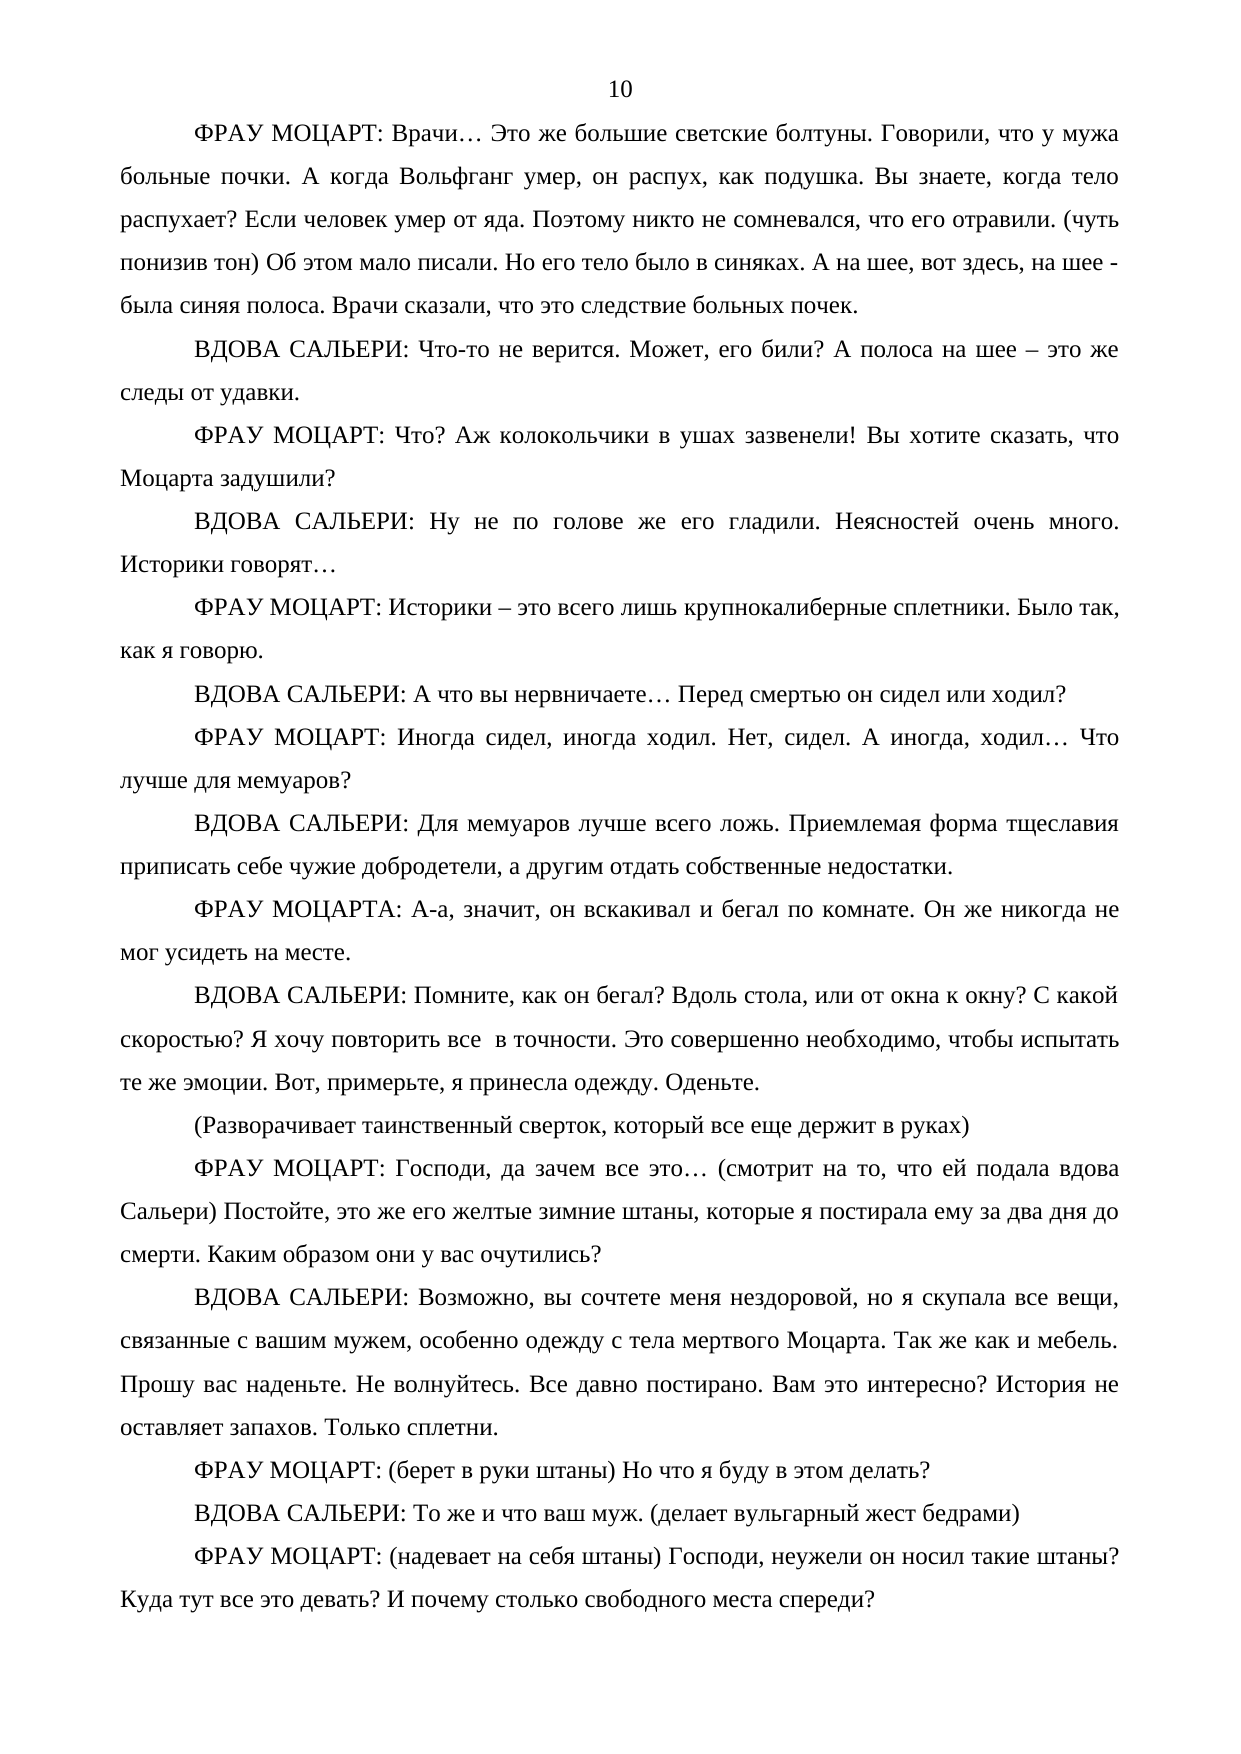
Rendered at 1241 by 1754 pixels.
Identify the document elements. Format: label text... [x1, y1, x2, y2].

text ФРАУ МОЦАРТ: (берет в руки штаны) Но что я буду в этом делать? [120, 1455, 1120, 1484]
text ФРАУ МОЦАРТ: Что? Аж колокольчики в ушах зазвенели! Вы хотите сказать, что Моцарта задушили? [120, 420, 1120, 492]
text ФРАУ МОЦАРТ: Иногда сидел, иногда ходил. Нет, сидел. А иногда, ходил… Что лучше для мемуаров? [120, 722, 1120, 794]
text ВДОВА САЛЬЕРИ: Для мемуаров лучше всего ложь. Приемлемая форма тщеславия приписать себе чужие добродетели, а другим отдать собственные недостатки. [120, 808, 1120, 880]
text ФРАУ МОЦАРТ: (надевает на себя штаны) Господи, неужели он носил такие штаны? Куда тут все это девать? И почему столько свободного места спереди? [120, 1541, 1120, 1613]
text (Разворачивает таинственный сверток, который все еще держит в руках) [120, 1110, 1120, 1139]
text ФРАУ МОЦАРТА: А-а, значит, он вскакивал и бегал по комнате. Он же никогда не мог усидеть на месте. [120, 894, 1120, 966]
text ВДОВА САЛЬЕРИ: То же и что ваш муж. (делает вульгарный жест бедрами) [120, 1498, 1120, 1527]
text ФРАУ МОЦАРТ: Врачи… Это же большие светские болтуны. Говорили, что у мужа больные почки. А когда Вольфганг умер, он распух, как подушка. Вы знаете, когда тело распухает? Если человек умер от яда. Поэтому никто не сомневался, что его отравили. (чуть понизив тон) Об этом мало писали. Но его тело было в синяках. А на шее, вот здесь, на шее - была синяя полоса. Врачи сказали, что это следствие больных почек. [120, 118, 1120, 319]
text ФРАУ МОЦАРТ: Историки – это всего лишь крупнокалиберные сплетники. Было так, как я говорю. [120, 592, 1120, 664]
text ВДОВА САЛЬЕРИ: Что-то не верится. Может, его били? А полоса на шее – это же следы от удавки. [120, 334, 1120, 406]
text ВДОВА САЛЬЕРИ: А что вы нервничаете… Перед смертью он сидел или ходил? [120, 679, 1120, 707]
text ВДОВА САЛЬЕРИ: Ну не по голове же его гладили. Неясностей очень много. Историки говорят… [120, 506, 1120, 578]
text ФРАУ МОЦАРТ: Господи, да зачем все это… (смотрит на то, что ей подала вдова Сальери) Постойте, это же его желтые зимние штаны, которые я постирала ему за два дня до смерти. Каким образом они у вас очутились? [120, 1153, 1120, 1268]
text ВДОВА САЛЬЕРИ: Помните, как он бегал? Вдоль стола, или от окна к окну? С какой скоростью? Я хочу повторить все в точности. Это совершенно необходимо, чтобы испытать те же эмоции. Вот, примерьте, я принесла одежду. Оденьте. [120, 981, 1120, 1096]
text ВДОВА САЛЬЕРИ: Возможно, вы сочтете меня нездоровой, но я скупала все вещи, связанные с вашим мужем, особенно одежду с тела мертвого Моцарта. Так же как и мебель. Прошу вас наденьте. Не волнуйтесь. Все давно постирано. Вам это интересно? История не оставляет запахов. Только сплетни. [120, 1282, 1120, 1441]
